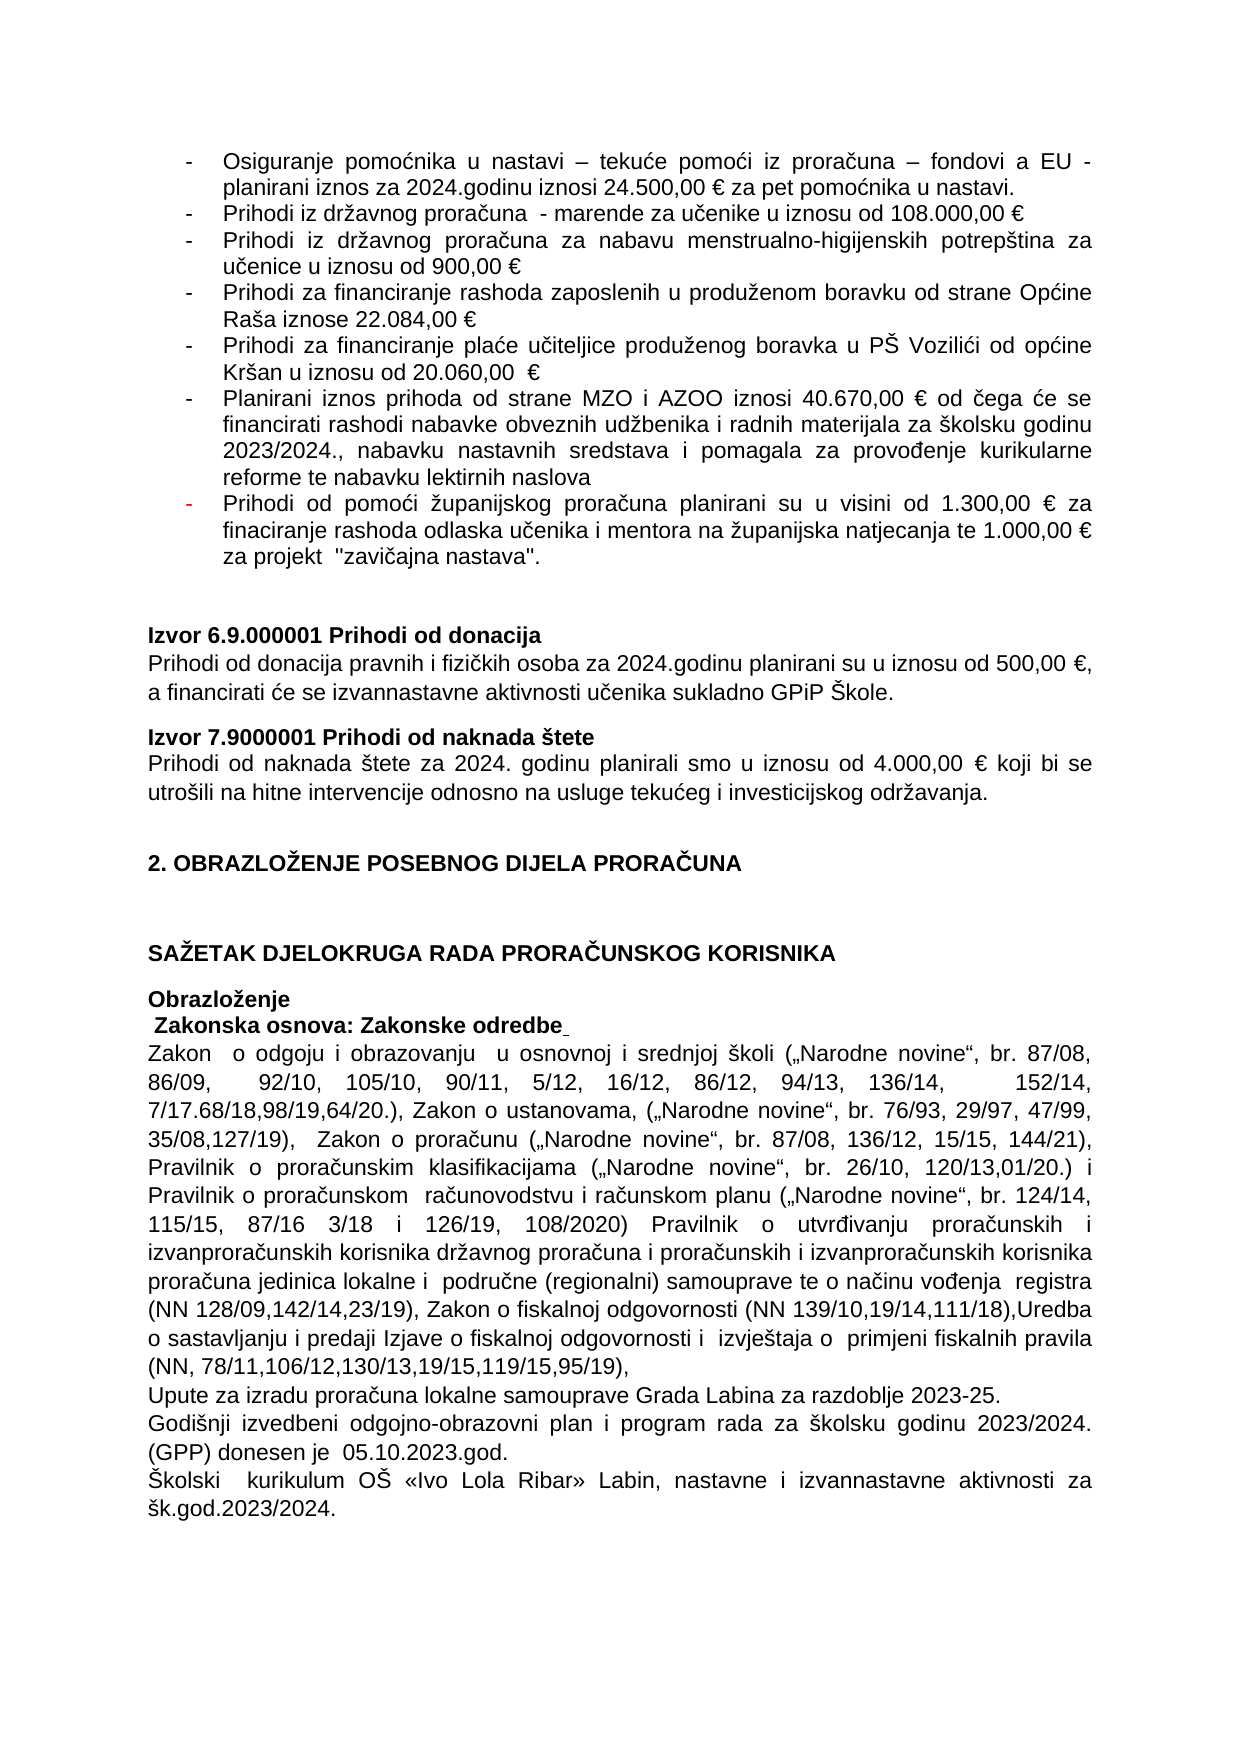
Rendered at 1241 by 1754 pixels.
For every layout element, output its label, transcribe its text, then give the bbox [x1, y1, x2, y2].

list Planirani iznos prihoda od strane MZO i AZOO iznosi 40.670,00 € od čega će se financirati rashodi nabavke obveznih udžbenika i radnih materijala za školsku godinu 2023/2024., nabavku nastavnih sredstava i pomagala za provođenje kurikularne reforme te nabavku lektirnih naslova [185, 385, 1093, 490]
text Školski kurikulum OŠ «Ivo Lola Ribar» Labin, nastavne i izvannastavne aktivnosti za šk.god.2023/2024. [148, 1467, 1093, 1522]
list Prihodi iz državnog proračuna za nabavu menstrualno-higijenskih potrepština za učenice u iznosu od 900,00 € [185, 227, 1093, 279]
text Zakon o odgoju i obrazovanju u osnovnoj i srednjoj školi („Narodne novine“, br. 87/08, 86/09, 92/10, 105/10, 90/11, 5/12, 16/12, 86/12, 94/13, 136/14, 152/14, 7/17.68/18,98/19,64/20.), Zakon o ustanovama, („Narodne novine“, br. 76/93, 29/97, 47/99, 35/08,127/19), Zakon o proračunu („Narodne novine“, br. 87/08, 136/12, 15/15, 144/21), Pravilnik o proračunskim klasifikacijama („Narodne novine“, br. 26/10, 120/13,01/20.) i Pravilnik o proračunskom računovodstvu i računskom planu („Narodne novine“, br. 124/14, 115/15, 87/16 3/18 i 126/19, 108/2020) Pravilnik o utvrđivanju proračunskih i izvanproračunskih korisnika državnog proračuna i proračunskih i izvanproračunskih korisnika proračuna jedinica lokalne i područne (regionalni) samouprave te o načinu vođenja registra (NN 128/09,142/14,23/19), Zakon o fiskalnoj odgovornosti (NN 139/10,19/14,111/18),Uredba o sastavljanju i predaji Izjave o fiskalnoj odgovornosti i izvještaja o primjeni fiskalnih pravila (NN, 78/11,106/12,130/13,19/15,119/15,95/19), [148, 1040, 1093, 1379]
text Upute za izradu proračuna lokalne samouprave Grada Labina za razdoblje 2023-25. [148, 1382, 1093, 1408]
list Osiguranje pomoćnika u nastavi – tekuće pomoći iz proračuna – fondovi a EU - planirani iznos za 2024.godinu iznosi 24.500,00 € za pet pomoćnika u nastavi. [185, 148, 1093, 200]
text 2. OBRAZLOŽENJE POSEBNOG DIJELA PRORAČUNA [148, 850, 1093, 877]
list Prihodi za financiranje plaće učiteljice produženog boravka u PŠ Vozilići od općine Kršan u iznosu od 20.060,00 € [185, 332, 1093, 385]
list Prihodi od pomoći županijskog proračuna planirani su u visini od 1.300,00 € za finaciranje rashoda odlaska učenika i mentora na županijska natjecanja te 1.000,00 € za projekt ''zavičajna nastava''. [185, 490, 1093, 569]
text Prihodi od donacija pravnih i fizičkih osoba za 2024.godinu planirani su u iznosu od 500,00 €, a financirati će se izvannastavne aktivnosti učenika sukladno GPiP Škole. [148, 650, 1093, 705]
text Prihodi od naknada štete za 2024. godinu planirali smo u iznosu od 4.000,00 € koji bi se utrošili na hitne intervencije odnosno na usluge tekućeg i investicijskog održavanja. [148, 750, 1093, 805]
text Izvor 6.9.000001 Prihodi od donacija [148, 622, 1093, 648]
list Prihodi za financiranje rashoda zaposlenih u produženom boravku od strane Općine Raša iznose 22.084,00 € [185, 279, 1093, 332]
text Godišnji izvedbeni odgojno-obrazovni plan i program rada za školsku godinu 2023/2024.(GPP) donesen je 05.10.2023.god. [148, 1410, 1093, 1465]
text Obrazloženje [148, 986, 1093, 1012]
text SAŽETAK DJELOKRUGA RADA PRORAČUNSKOG KORISNIKA [148, 940, 1093, 967]
text Izvor 7.9000001 Prihodi od naknada štete [148, 724, 1093, 750]
list Prihodi iz državnog proračuna - marende za učenike u iznosu od 108.000,00 € [185, 200, 1093, 227]
text Zakonska osnova: Zakonske odredbe [148, 1012, 1093, 1038]
